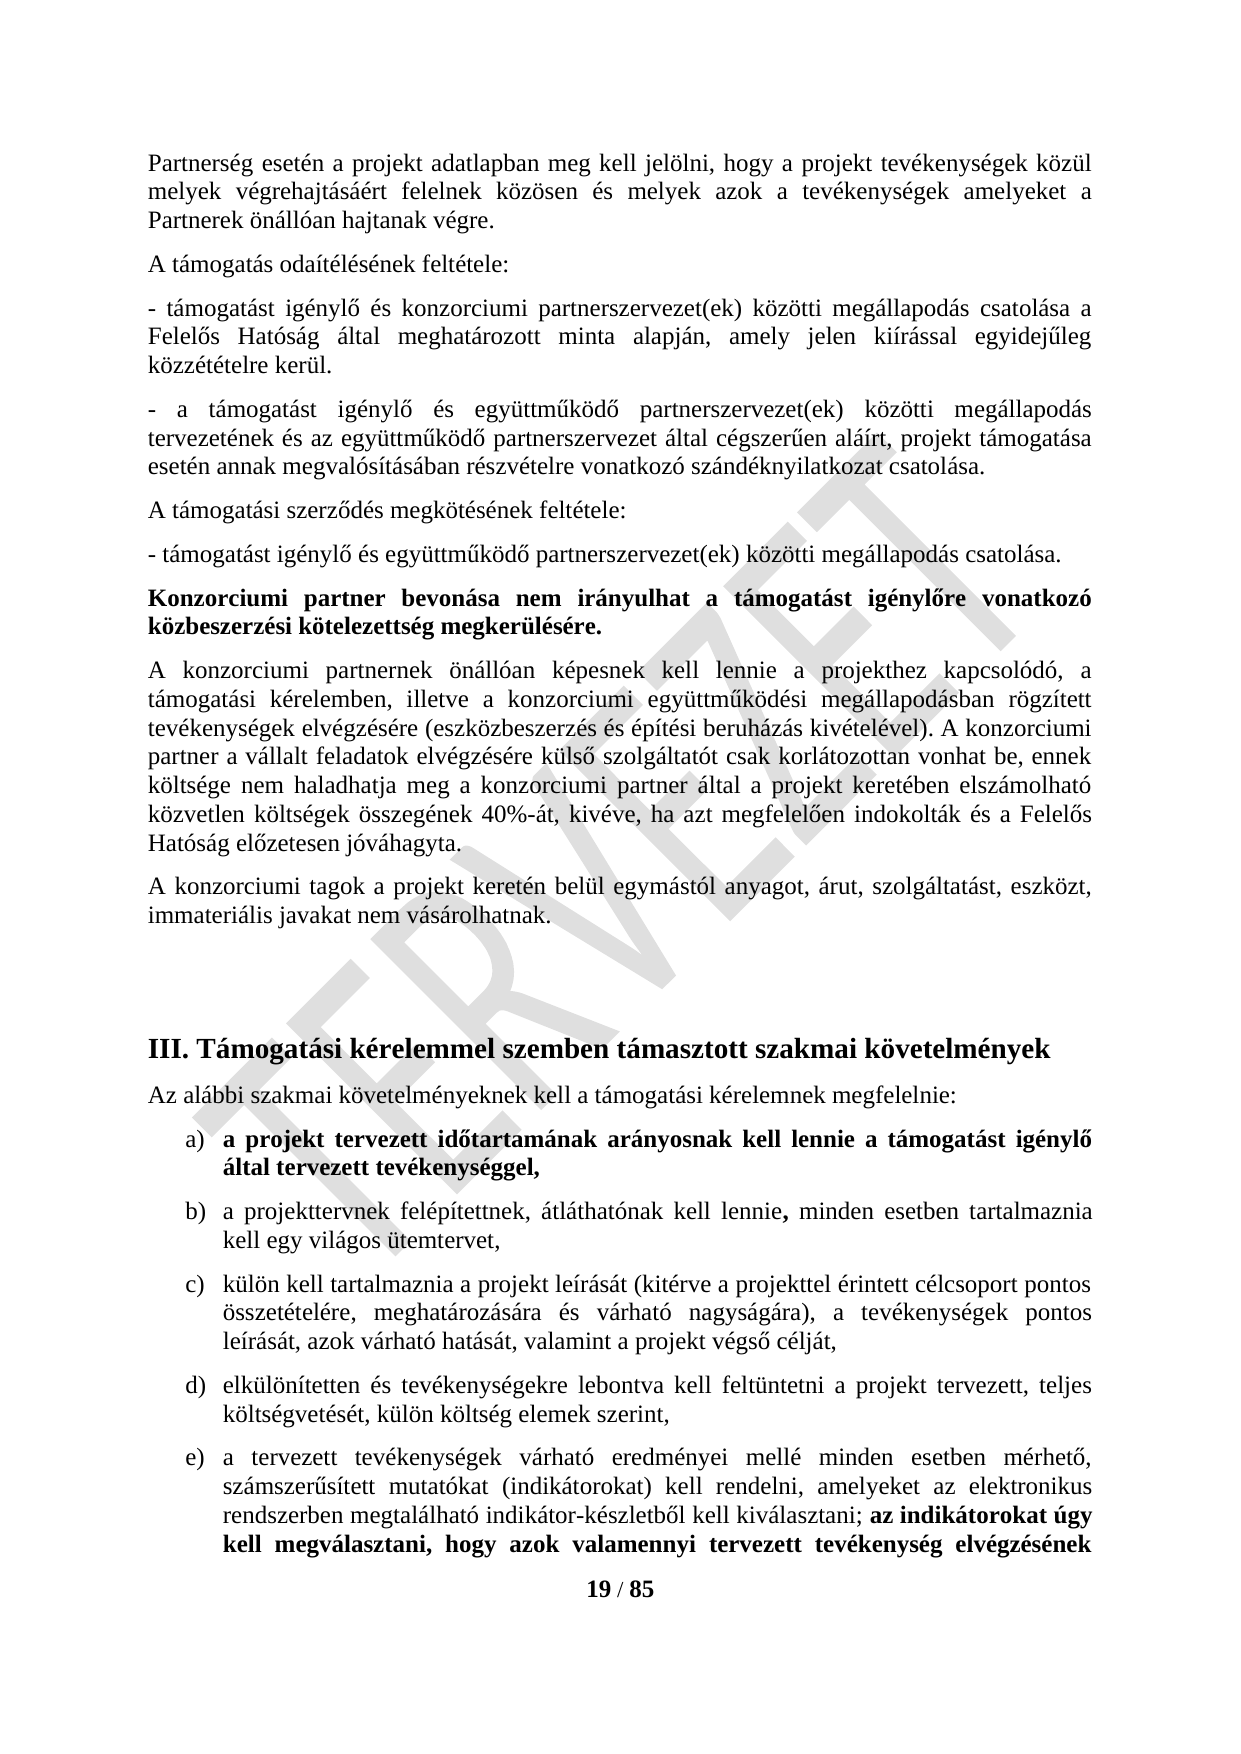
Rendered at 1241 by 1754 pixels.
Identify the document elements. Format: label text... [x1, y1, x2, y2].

text - támogatást igénylő és együttműködő partnerszervezet(ek) közötti megállapodás csatolása. [148, 539, 1093, 568]
text - a támogatást igénylő és együttműködő partnerszervezet(ek) közötti megállapodás tervezetének és az együttműködő partnerszervezet által cégszerűen aláírt, projekt támogatása esetén annak megvalósításában részvételre vonatkozó szándéknyilatkozat csatolása. [148, 394, 1093, 480]
text A támogatási szerződés megkötésének feltétele: [148, 495, 1093, 524]
text A konzorciumi partnernek önállóan képesnek kell lennie a projekthez kapcsolódó, a támogatási kérelemben, illetve a konzorciumi együttműködési megállapodásban rögzített tevékenységek elvégzésére (eszközbeszerzés és építési beruházás kivételével). A konzorciumi partner a vállalt feladatok elvégzésére külső szolgáltatót csak korlátozottan vonhat be, ennek költsége nem haladhatja meg a konzorciumi partner által a projekt keretében elszámolható közvetlen költségek összegének 40%-át, kivéve, ha azt megfelelően indokolták és a Felelős Hatóság előzetesen jóváhagyta. [148, 655, 1093, 856]
list a projekttervnek felépítettnek, átláthatónak kell lennie, minden esetben tartalmaznia kell egy világos ütemtervet, [185, 1196, 1093, 1254]
text A támogatás odaítélésének feltétele: [148, 249, 1093, 278]
text Konzorciumi partner bevonása nem irányulhat a támogatást igénylőre vonatkozó közbeszerzési kötelezettség megkerülésére. [148, 583, 1093, 640]
list elkülönítetten és tevékenységekre lebontva kell feltüntetni a projekt tervezett, teljes költségvetését, külön költség elemek szerint, [185, 1370, 1093, 1427]
text Partnerség esetén a projekt adatlapban meg kell jelölni, hogy a projekt tevékenységek közül melyek végrehajtásáért felelnek közösen és melyek azok a tevékenységek amelyeket a Partnerek önállóan hajtanak végre. [148, 148, 1093, 234]
list külön kell tartalmaznia a projekt leírását (kitérve a projekttel érintett célcsoport pontos összetételére, meghatározására és várható nagyságára), a tevékenységek pontos leírását, azok várható hatását, valamint a projekt végső célját, [185, 1269, 1093, 1355]
text Az alábbi szakmai követelményeknek kell a támogatási kérelemnek megfelelnie: [148, 1080, 1093, 1109]
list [185, 1442, 1093, 1557]
subtitle III. Támogatási kérelemmel szemben támasztott szakmai követelmények [148, 1031, 1093, 1065]
text - támogatást igénylő és konzorciumi partnerszervezet(ek) közötti megállapodás csatolása a Felelős Hatóság által meghatározott minta alapján, amely jelen kiírással egyidejűleg közzétételre kerül. [148, 293, 1093, 379]
text A konzorciumi tagok a projekt keretén belül egymástól anyagot, árut, szolgáltatást, eszközt, immateriális javakat nem vásárolhatnak. [148, 871, 1093, 929]
list a projekt tervezett időtartamának arányosnak kell lennie a támogatást igénylő által tervezett tevékenységgel, [185, 1124, 1093, 1181]
